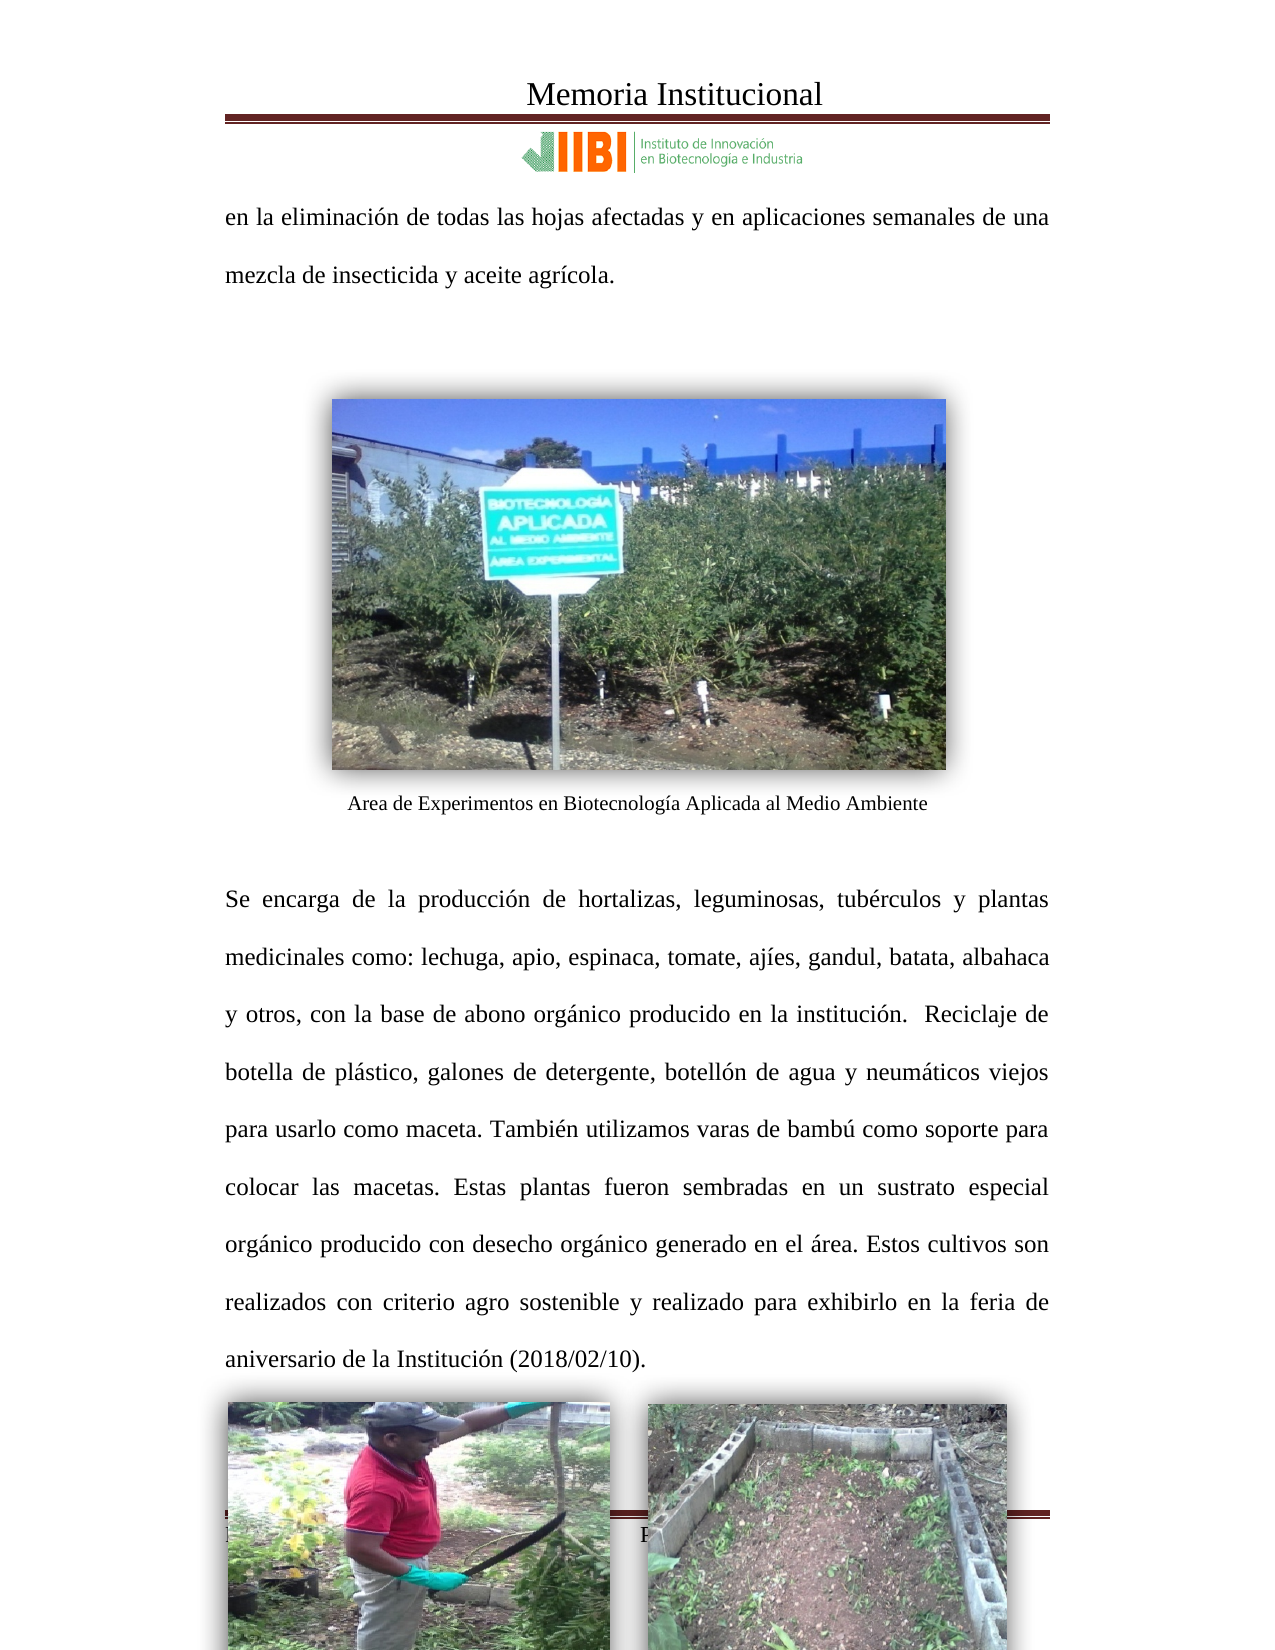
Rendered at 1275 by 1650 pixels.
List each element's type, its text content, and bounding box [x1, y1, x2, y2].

picture [228, 1402, 610, 1650]
text Area de Experimentos en Biotecnología Aplicada al Medio Ambiente [225, 791, 1050, 815]
picture [332, 399, 946, 770]
picture [513, 128, 811, 175]
text Se encarga de la producción de hortalizas, leguminosas, tubérculos y plantas medicinales como: lechuga, apio, espinaca, tomate, ajíes, gandul, batata, albahaca y otros, con la base de abono orgánico producido en la institución. Reciclaje de botella de plástico, galones de detergente, botellón de agua y neumáticos viejos para usarlo como maceta. También utilizamos varas de bambú como soporte para colocar las macetas. Estas plantas fueron sembradas en un sustrato especial orgánico producido con desecho orgánico generado en el área. Estos cultivos son realizados con criterio agro sostenible y realizado para exhibirlo en la feria de aniversario de la Institución (2018/02/10). [225, 884, 1050, 1373]
picture [648, 1404, 1007, 1650]
